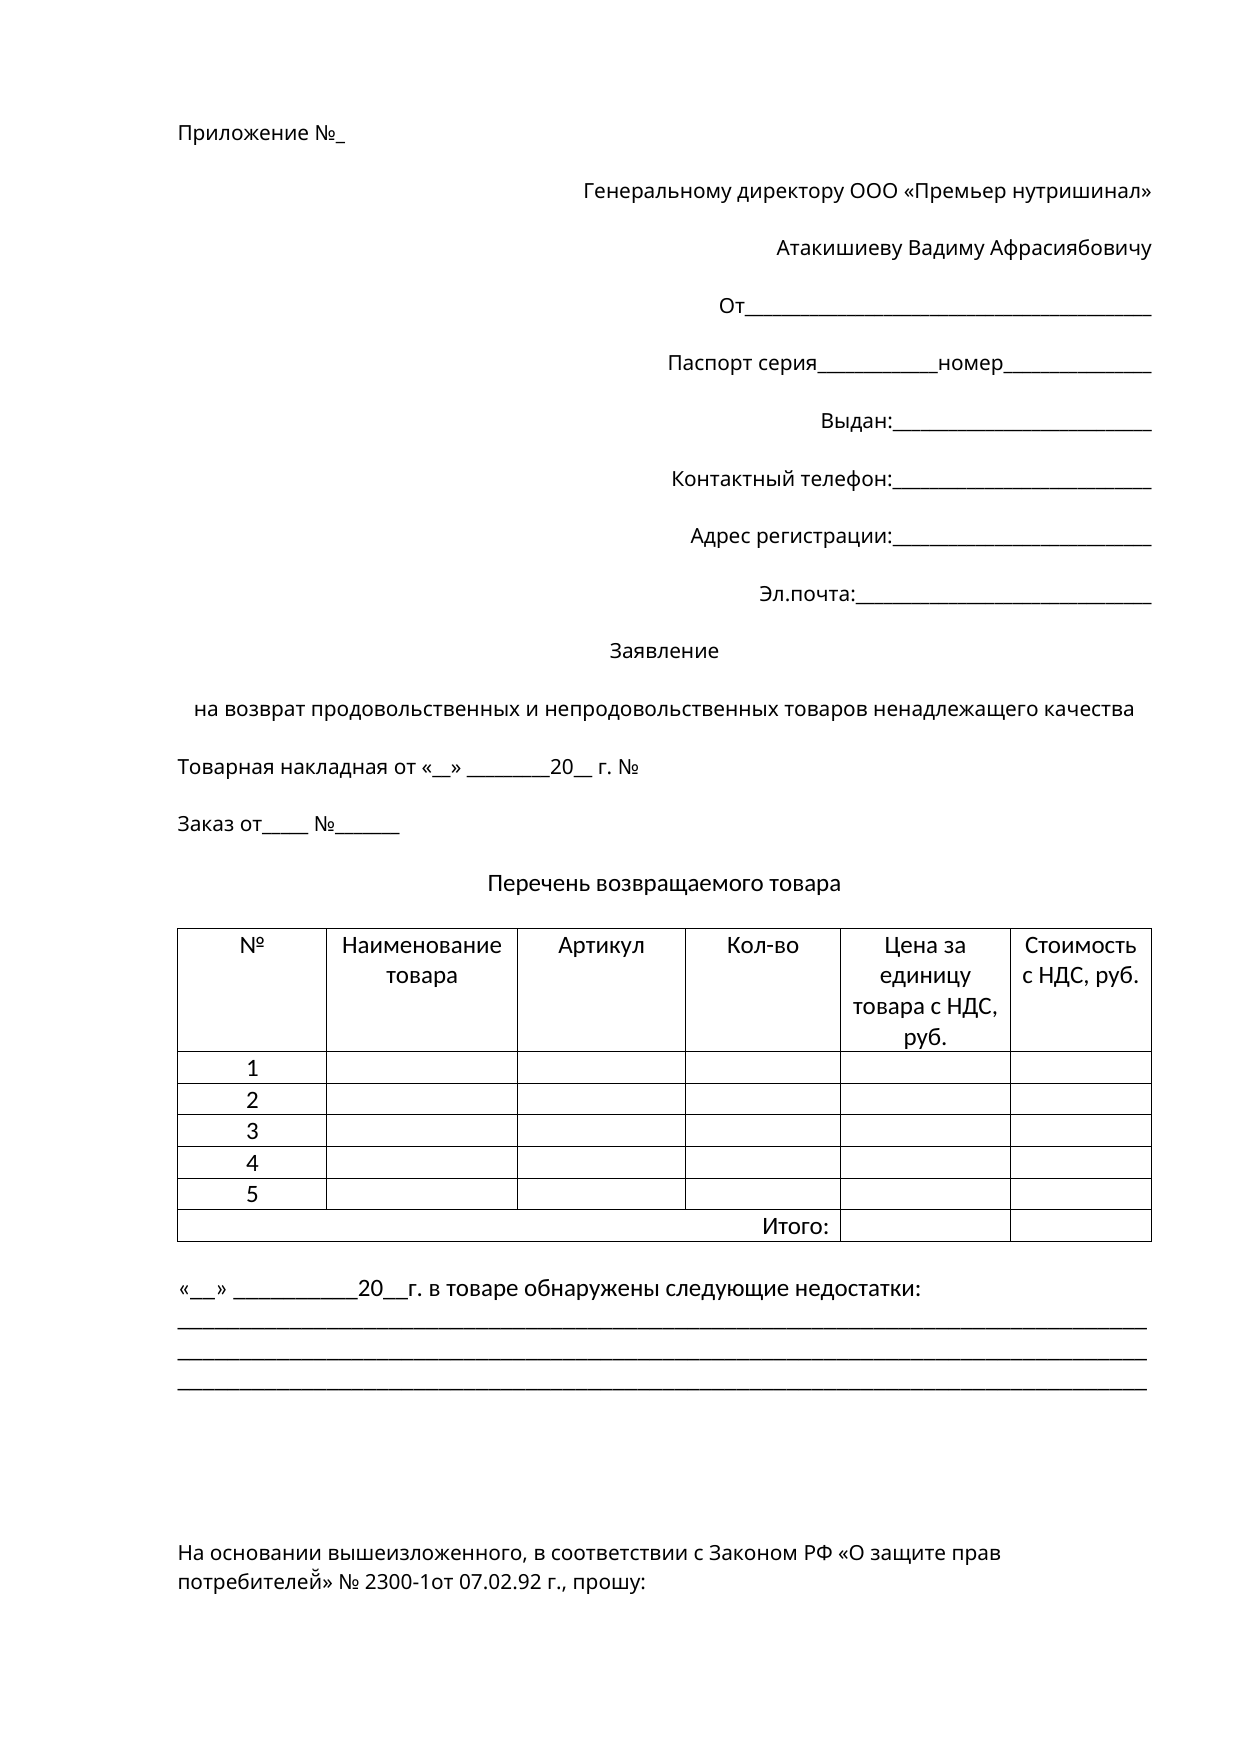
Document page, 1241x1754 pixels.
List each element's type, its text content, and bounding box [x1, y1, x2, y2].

table_cell [518, 1084, 685, 1114]
text Эл.почта:________________________________ [177, 579, 1152, 607]
table_cell [327, 1052, 517, 1083]
table_header № [178, 929, 326, 1051]
table_header Цена за единицу товара с НДС, руб. [841, 929, 1010, 1051]
table_cell [686, 1084, 840, 1114]
table_cell [1011, 1210, 1151, 1241]
table_cell [686, 1052, 840, 1083]
table_cell [327, 1115, 517, 1146]
text Генеральному директору ООО «Премьер нутришинал» [177, 176, 1152, 204]
table_cell [841, 1084, 1010, 1114]
text Адрес регистрации:____________________________ [177, 521, 1152, 550]
text Перечень возвращаемого товара [177, 867, 1152, 897]
text Атакишиеву Вадиму Афрасиябовичу [177, 233, 1152, 262]
text Выдан:____________________________ [177, 406, 1152, 434]
table_cell 2 [178, 1084, 326, 1114]
text Паспорт серия_____________номер________________ [177, 348, 1152, 377]
table_cell [327, 1147, 517, 1177]
table_cell [841, 1179, 1010, 1209]
table_cell [686, 1147, 840, 1177]
text Приложение №_ [177, 118, 1152, 147]
table_cell [518, 1115, 685, 1146]
table_cell [518, 1179, 685, 1209]
text Товарная накладная от «__» _________20__ г. № [177, 752, 1152, 780]
table_cell [327, 1084, 517, 1114]
table_header Кол-во [686, 929, 840, 1051]
table_cell [686, 1179, 840, 1209]
text «__» __________20__г. в товаре обнаружены следующие недостатки: [177, 1272, 1152, 1303]
table_cell 1 [178, 1052, 326, 1083]
text Контактный телефон:____________________________ [177, 464, 1152, 492]
text На основании вышеизложенного, в соответствии с Законом РФ «О защите прав потребителей̆» № 2300-1от 07.02.92 г., прошу: [177, 1538, 1152, 1595]
text на возврат продовольственных и непродовольственных товаров ненадлежащего качества [177, 694, 1152, 723]
table_cell [1011, 1084, 1151, 1114]
table_cell Итого: [178, 1210, 840, 1241]
table_cell [327, 1179, 517, 1209]
table_cell [841, 1210, 1010, 1241]
text Заявление [177, 637, 1152, 665]
table_cell [841, 1115, 1010, 1146]
table_header Наименование товара [327, 929, 517, 1051]
text От____________________________________________ [177, 291, 1152, 319]
text Заказ от_____ №_______ [177, 809, 1152, 838]
text __________________________________________________________________________________________________________________________________________________________________________________________________________________________________________ [177, 1303, 1152, 1394]
table_cell [518, 1147, 685, 1177]
table_cell [518, 1052, 685, 1083]
table_cell [841, 1147, 1010, 1177]
table_cell [1011, 1147, 1151, 1177]
table_cell [1011, 1115, 1151, 1146]
table_cell [841, 1052, 1010, 1083]
table_cell 5 [178, 1179, 326, 1209]
table_header Артикул [518, 929, 685, 1051]
table_cell [1011, 1052, 1151, 1083]
table_cell 3 [178, 1115, 326, 1146]
table_header Стоимость с НДС, руб. [1011, 929, 1151, 1051]
table_cell 4 [178, 1147, 326, 1177]
table_cell [686, 1115, 840, 1146]
table_cell [1011, 1179, 1151, 1209]
